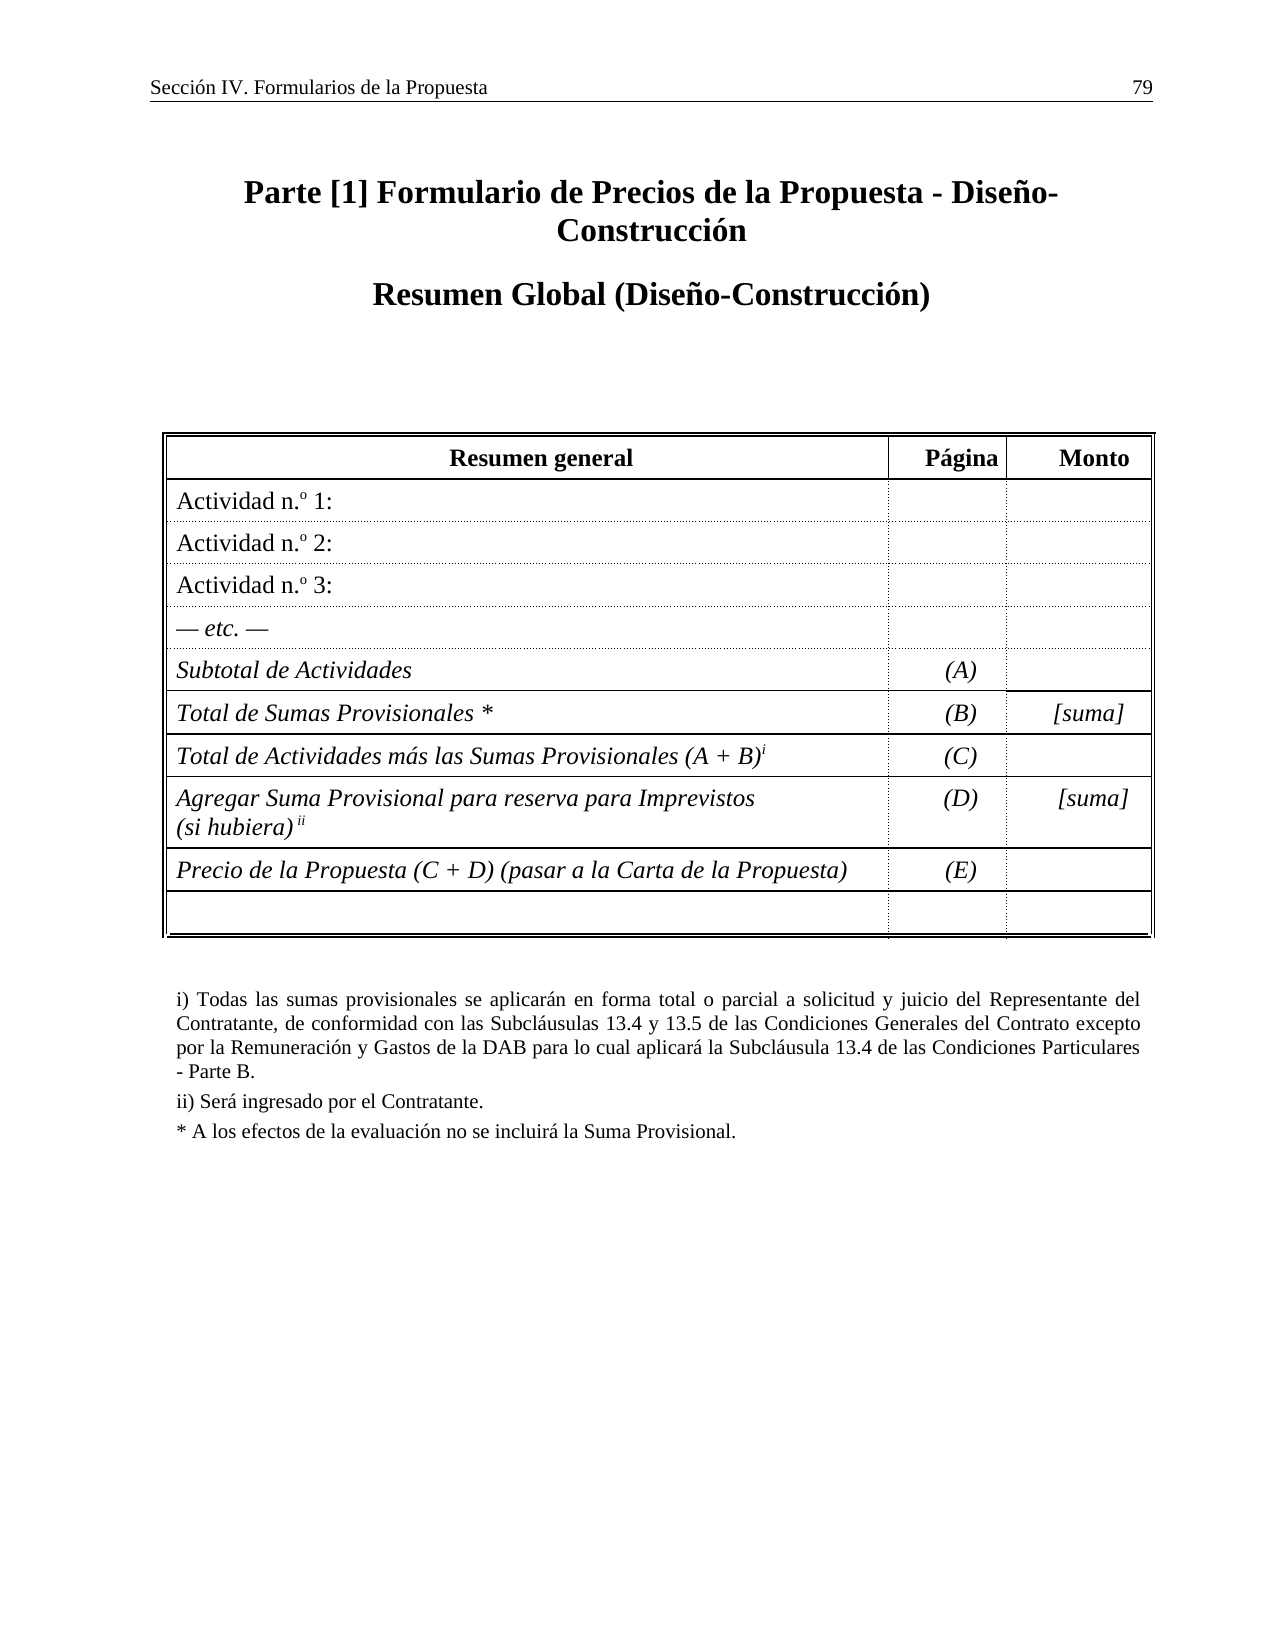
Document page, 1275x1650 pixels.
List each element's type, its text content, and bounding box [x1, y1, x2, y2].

table_header Monto [1007, 437, 1151, 478]
table_cell (E) [888, 849, 1006, 890]
table_header Resumen general [167, 437, 888, 478]
table_cell [167, 892, 888, 933]
text Parte [1] Formulario de Precios de la Propuesta - Diseño-Construcción [150, 172, 1153, 249]
table_cell Actividad n.o 3: [167, 563, 888, 606]
table_cell [1006, 892, 1151, 933]
table_cell [1006, 606, 1151, 648]
table_cell — etc. — [167, 606, 888, 648]
table_cell [888, 563, 1006, 606]
table_cell [888, 606, 1006, 648]
table_cell [888, 521, 1006, 563]
table_cell Agregar Suma Provisional para reserva para Imprevistos (si hubiera) ii [167, 777, 888, 847]
table_cell Actividad n.o 2: [167, 521, 888, 563]
table_cell (A) [888, 648, 1006, 690]
table_cell Total de Sumas Provisionales * [167, 691, 888, 733]
table_cell [suma] [1006, 777, 1151, 847]
table_cell [1006, 563, 1151, 606]
table_cell i) Todas las sumas provisionales se aplicarán en forma total o parcial a solicitud y juicio del Representante del Contratante, de conformidad con las Subcláusulas 13.4 y 13.5 de las Condiciones Generales del Contrato excepto por la Remuneración y Gastos de la DAB para lo cual aplicará la Subcláusula 13.4 de las Condiciones Particulares - Parte B. ii) Será ingresado por el Contratante. * A los efectos de la evaluación no se incluirá la Suma Provisional. [165, 933, 1153, 1150]
table_cell (B) [888, 691, 1006, 733]
table_cell [suma] [1006, 692, 1151, 733]
table_header Página [889, 437, 1006, 478]
table_cell [888, 480, 1006, 521]
table_cell [1006, 735, 1151, 776]
table_cell (C) [888, 735, 1006, 776]
table_cell [1006, 648, 1151, 690]
table_cell Total de Actividades más las Sumas Provisionales (A + B)i [167, 735, 888, 776]
table_cell [1006, 521, 1151, 563]
table_cell [1006, 849, 1151, 890]
table_cell (D) [888, 777, 1006, 847]
table_cell Precio de la Propuesta (C + D) (pasar a la Carta de la Propuesta) [167, 849, 888, 890]
table_cell Subtotal de Actividades [167, 648, 888, 690]
table_cell Actividad n.o 1: [167, 480, 888, 521]
table_cell [888, 892, 1006, 933]
table_cell [1006, 480, 1151, 521]
subtitle Resumen Global (Diseño-Construcción) [150, 274, 1153, 312]
